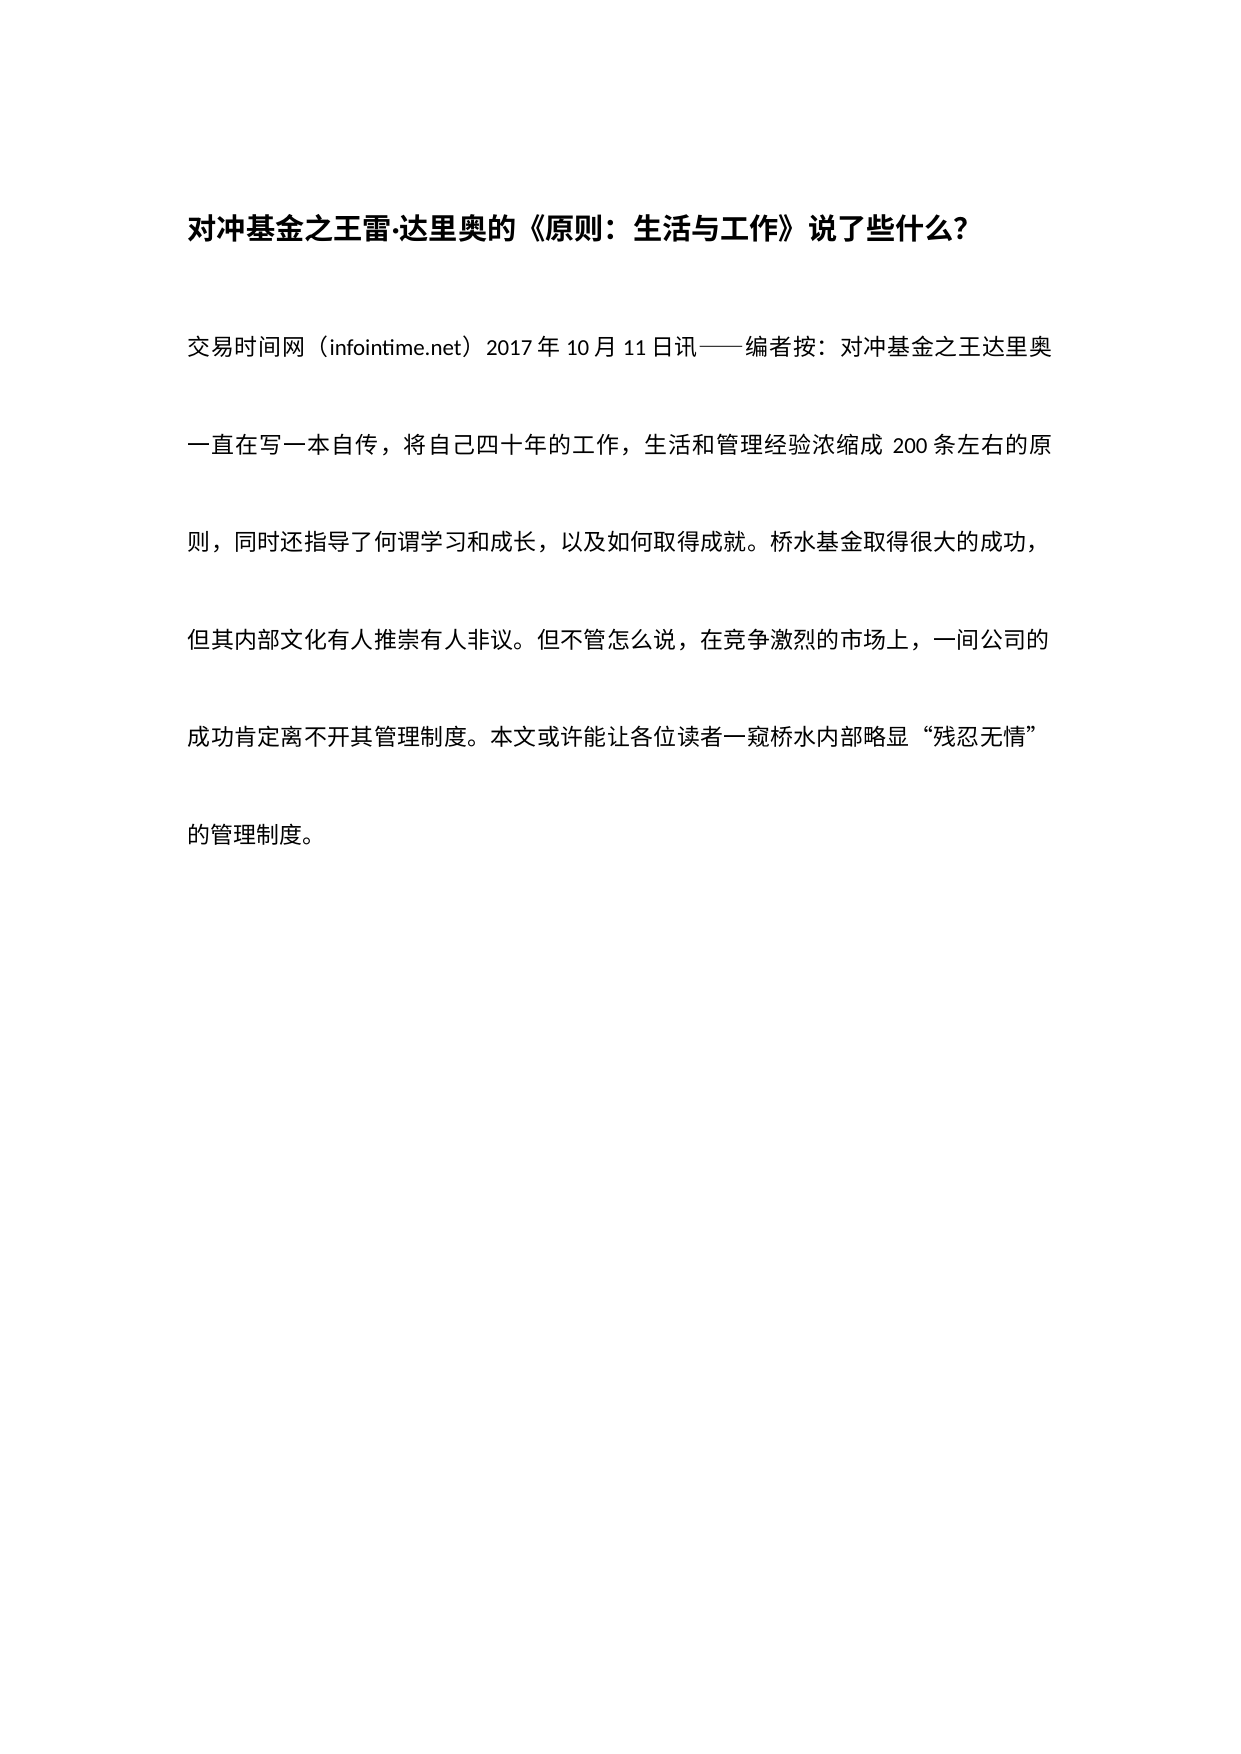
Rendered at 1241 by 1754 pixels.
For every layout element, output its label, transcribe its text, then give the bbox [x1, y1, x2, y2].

text 对冲基金之王雷·达里奥的《原则：生活与工作》说了些什么？ [187, 194, 1053, 259]
text 交易时间网（infointime.net）2017年10月11日讯——编者按：对冲基金之王达里奥一直在写一本自传，将自己四十年的工作，生活和管理经验浓缩成200条左右的原则，同时还指导了何谓学习和成长，以及如何取得成就。桥水基金取得很大的成功，但其内部文化有人推崇有人非议。但不管怎么说，在竞争激烈的市场上，一间公司的成功肯定离不开其管理制度。本文或许能让各位读者一窥桥水内部略显“残忍无情”的管理制度。 [187, 313, 1053, 866]
